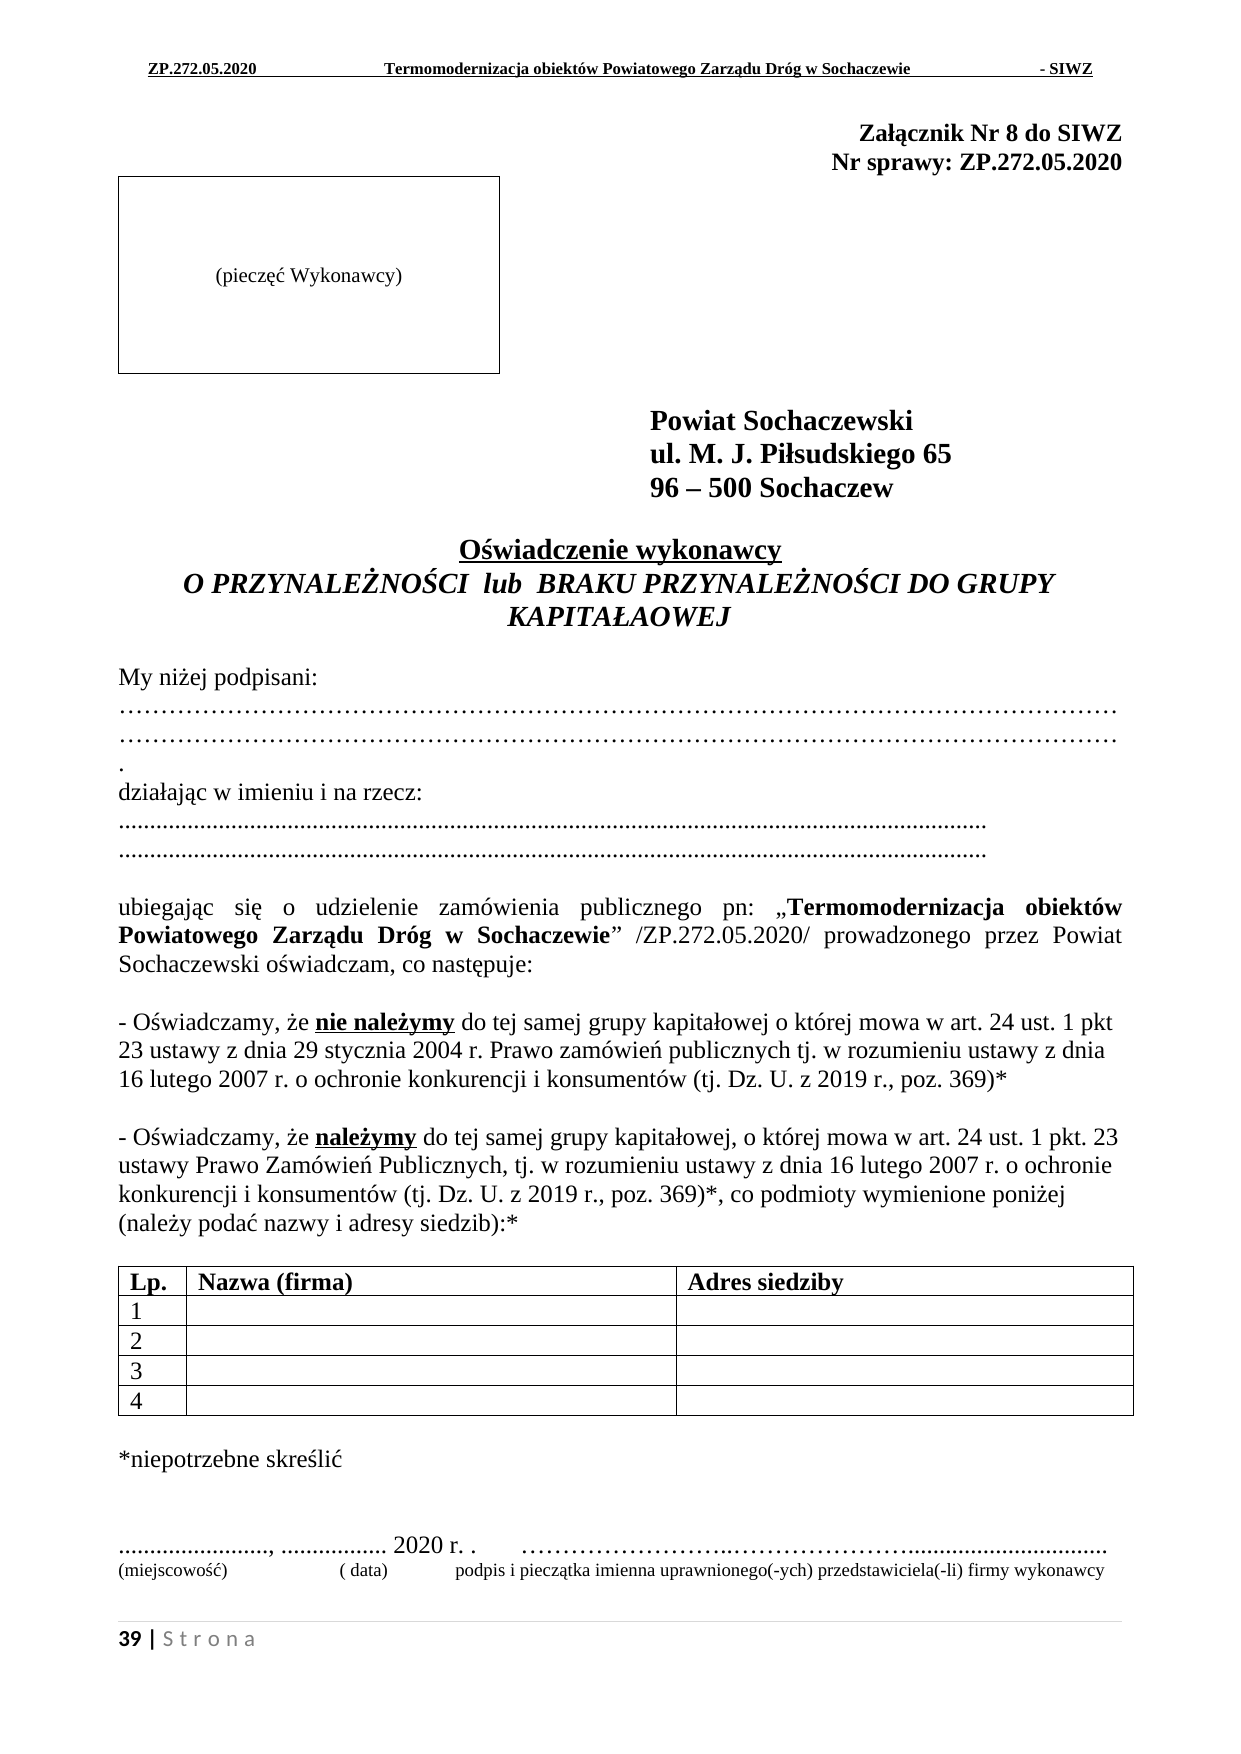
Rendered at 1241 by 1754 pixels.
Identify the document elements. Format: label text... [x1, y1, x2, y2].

text - Oświadczamy, że nie należymy do tej samej grupy kapitałowej o której mowa w art. 24 ust. 1 pkt 23 ustawy z dnia 29 stycznia 2004 r. Prawo zamówień publicznych tj. w rozumieniu ustawy z dnia 16 lutego 2007 r. o ochronie konkurencji i konsumentów (tj. Dz. U. z 2019 r., poz. 369)* [118, 1007, 1122, 1093]
table_header Adres siedziby [677, 1267, 1133, 1295]
text *niepotrzebne skreślić [118, 1444, 1122, 1472]
text Powiat Sochaczewski [650, 403, 1122, 437]
table_header Lp. [119, 1267, 186, 1295]
table_cell [187, 1296, 676, 1325]
table_cell [677, 1296, 1133, 1325]
text ul. M. J. Piłsudskiego 65 [650, 437, 1122, 470]
text Nr sprawy: ZP.272.05.2020 [118, 147, 1122, 176]
table_header (pieczęć Wykonawcy) [119, 177, 499, 373]
text Załącznik Nr 8 do SIWZ [118, 118, 1122, 147]
table_cell [677, 1326, 1133, 1355]
table_header Nazwa (firma) [187, 1267, 676, 1295]
text O PRZYNALEŻNOŚCI lub BRAKU PRZYNALEŻNOŚCI DO GRUPY KAPITAŁAOWEJ [118, 566, 1122, 633]
text - Oświadczamy, że należymy do tej samej grupy kapitałowej, o której mowa w art. 24 ust. 1 pkt. 23 ustawy Prawo Zamówień Publicznych, tj. w rozumieniu ustawy z dnia 16 lutego 2007 r. o ochronie konkurencji i konsumentów (tj. Dz. U. z 2019 r., poz. 369)*, co podmioty wymienione poniżej (należy podać nazwy i adresy siedzib):* [118, 1122, 1122, 1237]
table_cell 2 [119, 1326, 186, 1355]
text (miejscowość) ( data) podpis i pieczątka imienna uprawnionego(-ych) przedstawiciela(-li) firmy wykonawcy [118, 1559, 1122, 1580]
table_cell [187, 1386, 676, 1414]
table_cell 1 [119, 1296, 186, 1325]
text ubiegając się o udzielenie zamówienia publicznego pn: „Termomodernizacja obiektów Powiatowego Zarządu Dróg w Sochaczewie” /ZP.272.05.2020/ prowadzonego przez Powiat Sochaczewski oświadczam, co następuje: [118, 892, 1122, 978]
text ........................................................................................................................................... [118, 834, 1122, 863]
table_cell [677, 1356, 1133, 1385]
text ........................................................................................................................................... [118, 806, 1122, 834]
table_cell 4 [119, 1386, 186, 1414]
text działając w imieniu i na rzecz: [118, 777, 1122, 806]
table_cell [187, 1326, 676, 1355]
text ........................, ................. 2020 r. . ……………………..…………………................................ [118, 1530, 1122, 1559]
table_cell [187, 1356, 676, 1385]
text 96 – 500 Sochaczew [650, 470, 1122, 504]
text Oświadczenie wykonawcy [118, 532, 1122, 566]
text ……………………………………………………………………………………………………………………………………………………………………………………………………………………. [118, 691, 1122, 777]
table_cell [677, 1386, 1133, 1414]
text My niżej podpisani: [118, 662, 1122, 691]
table_cell 3 [119, 1356, 186, 1385]
